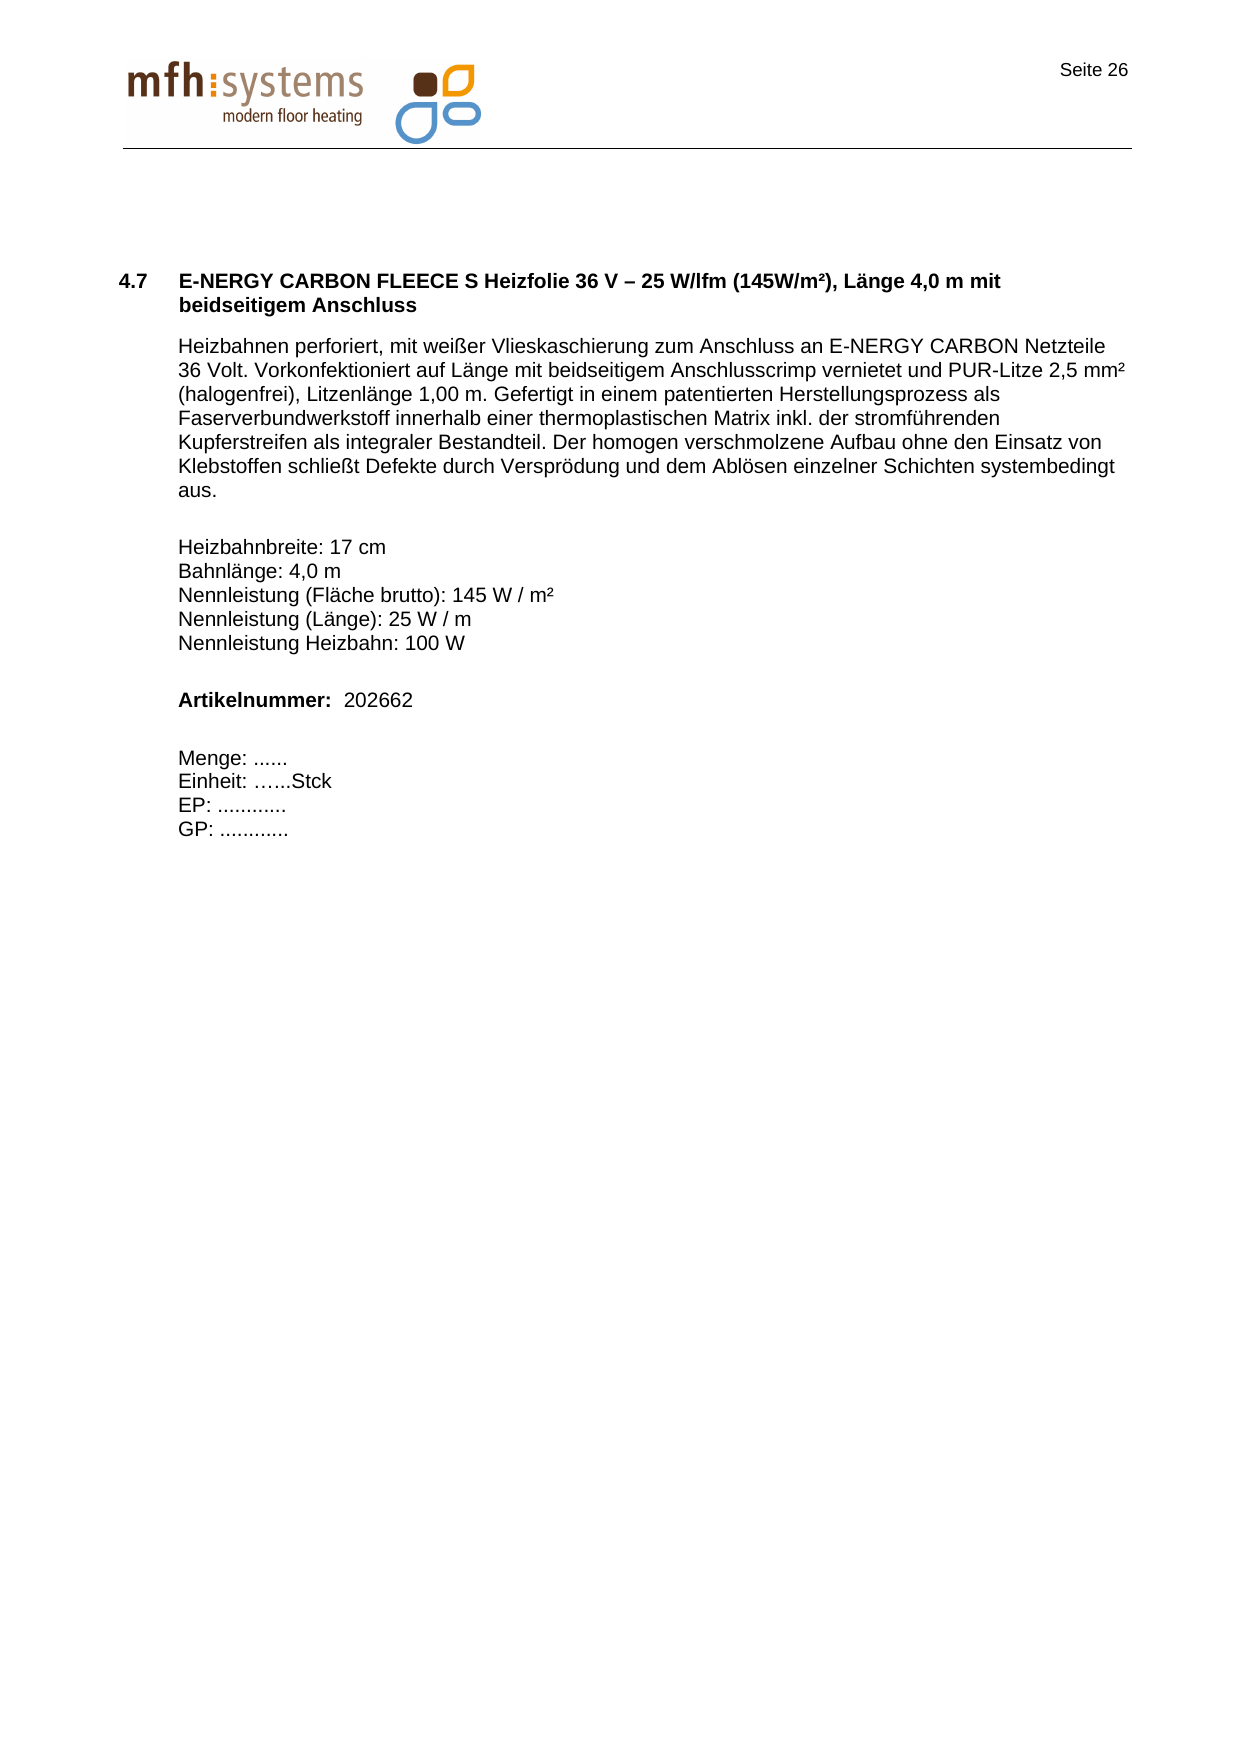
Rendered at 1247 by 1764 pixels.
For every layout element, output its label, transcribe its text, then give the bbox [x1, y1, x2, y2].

subtitle E-NERGY CARBON FLEECE S Heizfolie 36 V – 25 W/lfm (145W/m²), Länge 4,0 m mit beidseitigem Anschluss [119, 269, 1128, 317]
text Heizbahnbreite: 17 cm Bahnlänge: 4,0 m Nennleistung (Fläche brutto): 145 W / m² Nennleistung (Länge): 25 W / m Nennleistung Heizbahn: 100 W [178, 535, 1128, 655]
picture [126, 58, 481, 148]
text Menge: ...... Einheit: …...Stck EP: ............ GP: ............ [178, 745, 1128, 841]
text Artikelnummer: 202662 [178, 688, 1128, 712]
text Heizbahnen perforiert, mit weißer Vlieskaschierung zum Anschluss an E-NERGY CARBON Netzteile 36 Volt. Vorkonfektioniert auf Länge mit beidseitigem Anschlusscrimp vernietet und PUR-Litze 2,5 mm² (halogenfrei), Litzenlänge 1,00 m. Gefertigt in einem patentierten Herstellungsprozess als Faserverbundwerkstoff innerhalb einer thermoplastischen Matrix inkl. der stromführenden Kupferstreifen als integraler Bestandteil. Der homogen verschmolzene Aufbau ohne den Einsatz von Klebstoffen schließt Defekte durch Versprödung und dem Ablösen einzelner Schichten systembedingt aus. [178, 334, 1128, 502]
